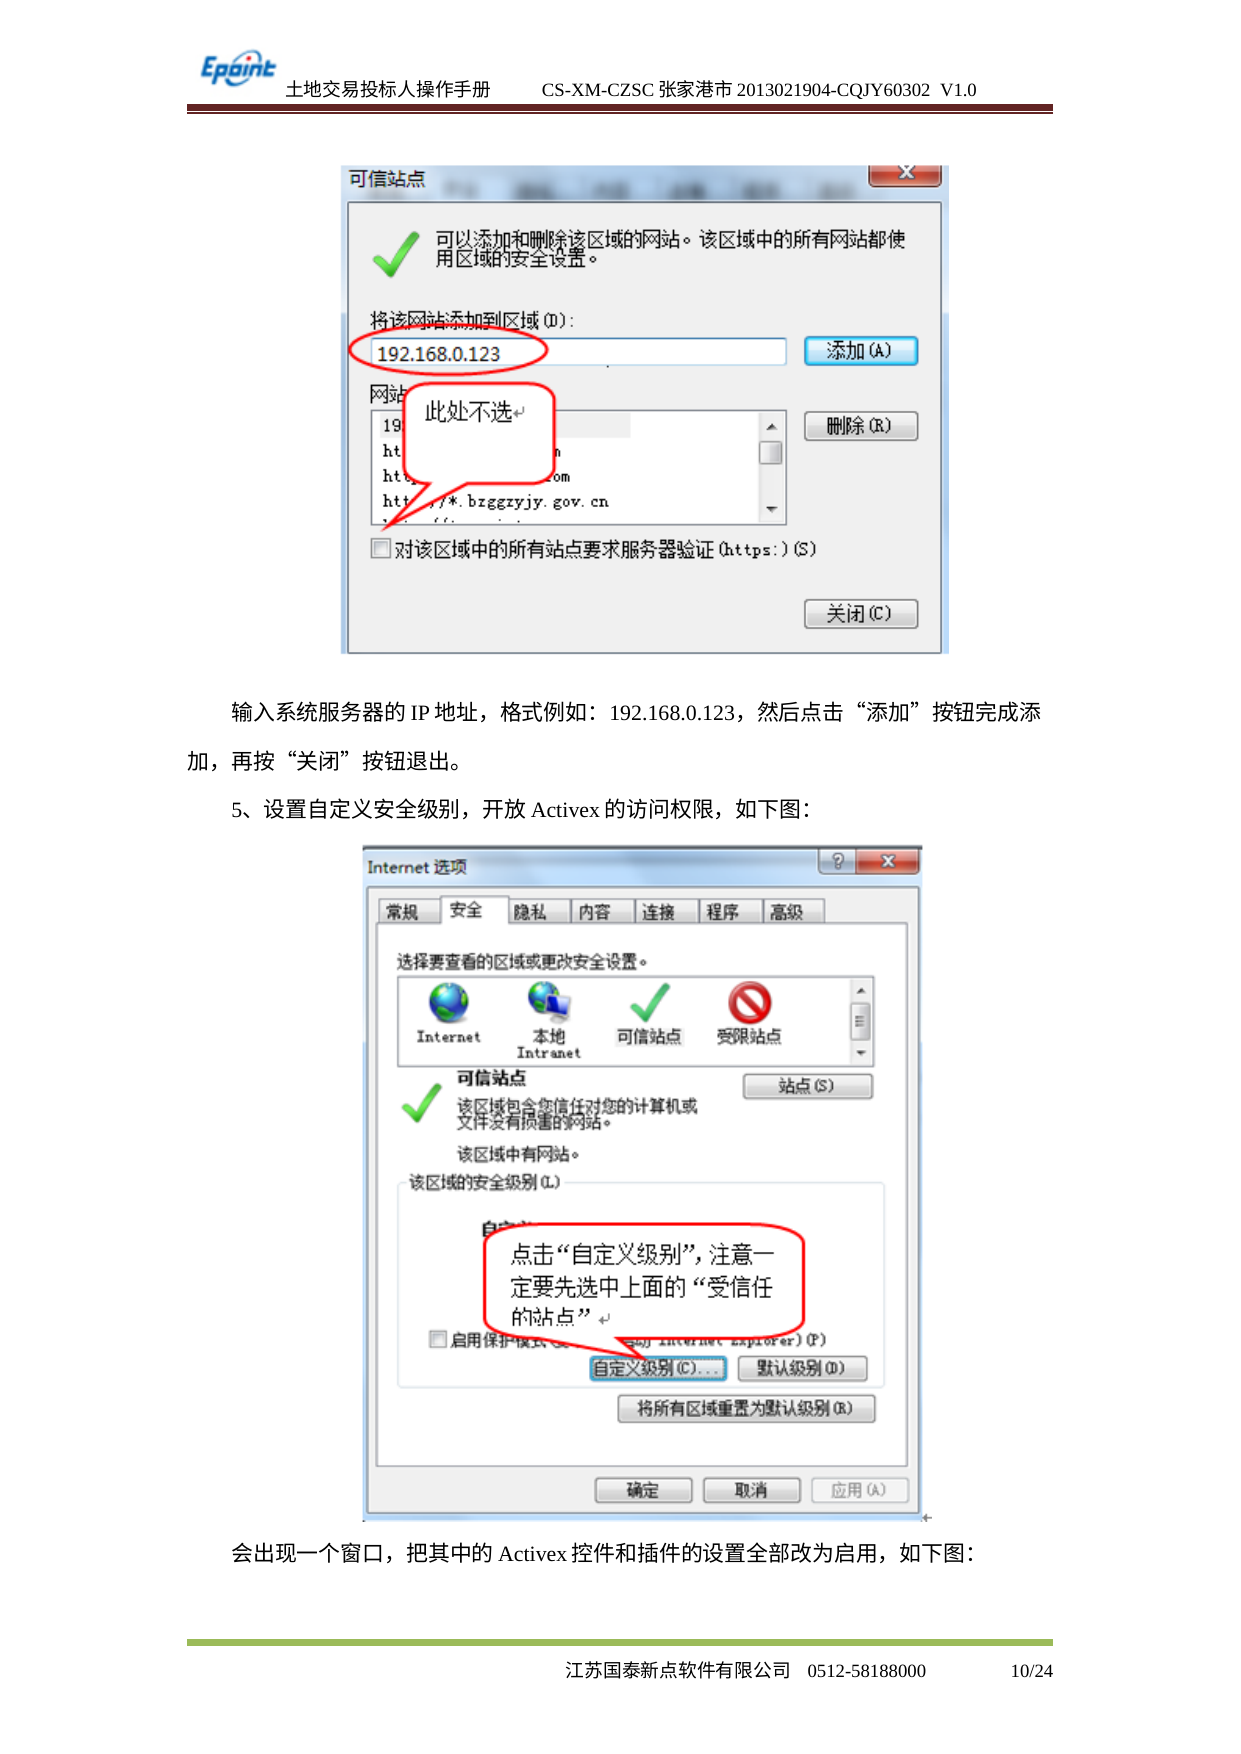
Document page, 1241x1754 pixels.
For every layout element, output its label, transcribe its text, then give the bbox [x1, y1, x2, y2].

picture [352, 840, 932, 1522]
picture [187, 47, 285, 97]
text 会出现一个窗口，把其中的Activex控件和插件的设置全部改为启用，如下图： [187, 1535, 1053, 1568]
picture [335, 162, 949, 662]
text 输入系统服务器的IP地址，格式例如：192.168.0.123，然后点击“添加”按钮完成添加，再按“关闭”按钮退出。 [187, 694, 1053, 776]
text 5、设置自定义安全级别，开放Activex的访问权限，如下图： [187, 792, 1053, 824]
